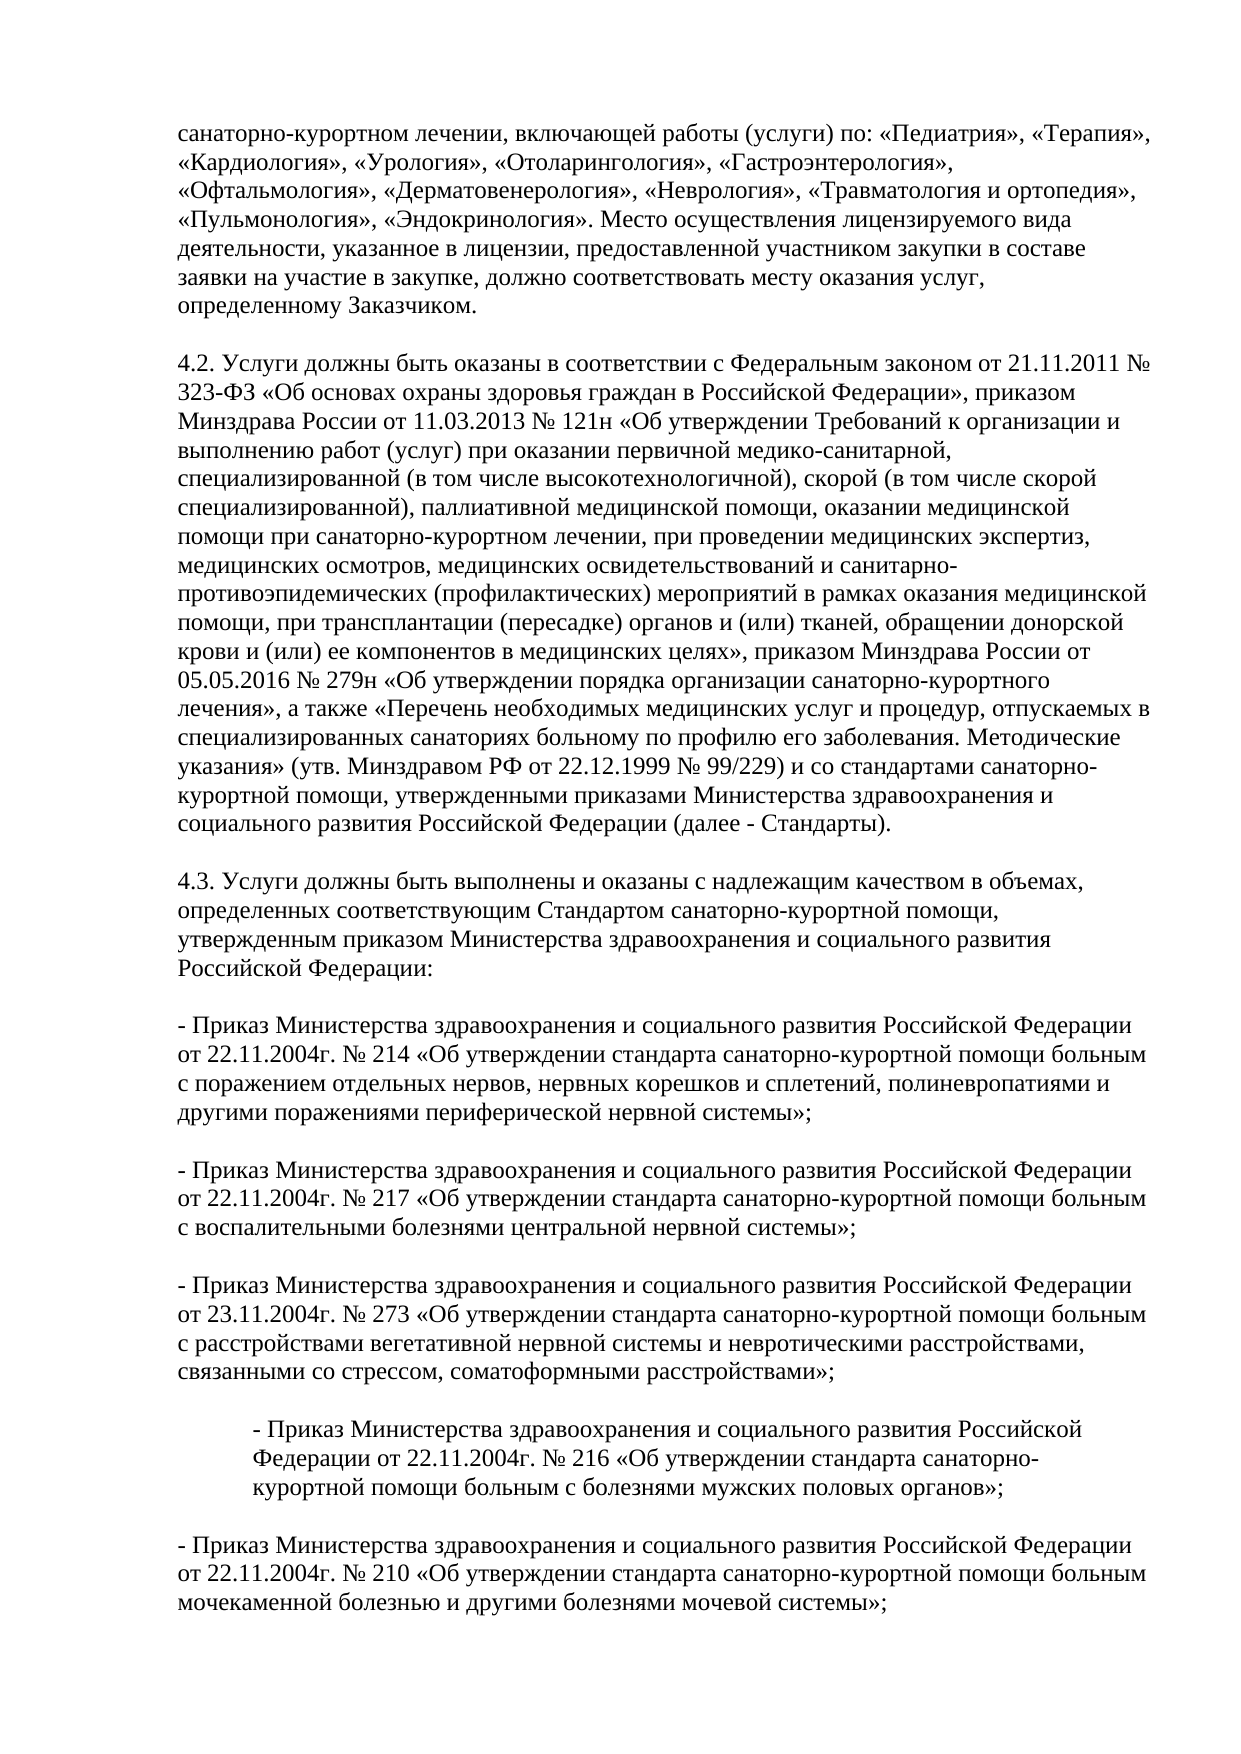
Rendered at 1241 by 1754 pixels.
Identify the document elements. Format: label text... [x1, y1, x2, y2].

text - Приказ Министерства здравоохранения и социального развития Российской Федерации от 22.11.2004г. № 216 «Об утверждении стандарта санаторно-курортной помощи больным с болезнями мужских половых органов»; [252, 1414, 1152, 1501]
text - Приказ Министерства здравоохранения и социального развития Российской Федерации от 23.11.2004г. № 273 «Об утверждении стандарта санаторно-курортной помощи больным с расстройствами вегетативной нервной системы и невротическими расстройствами, связанными со стрессом, соматоформными расстройствами»; [177, 1270, 1152, 1385]
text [177, 118, 1152, 319]
text - Приказ Министерства здравоохранения и социального развития Российской Федерации от 22.11.2004г. № 217 «Об утверждении стандарта санаторно-курортной помощи больным с воспалительными болезнями центральной нервной системы»; [177, 1155, 1152, 1241]
text 4.2. Услуги должны быть оказаны в соответствии с Федеральным законом от 21.11.2011 № 323-ФЗ «Об основах охраны здоровья граждан в Российской Федерации», приказом Минздрава России от 11.03.2013 № 121н «Об утверждении Требований к организации и выполнению работ (услуг) при оказании первичной медико-санитарной, специализированной (в том числе высокотехнологичной), скорой (в том числе скорой специализированной), паллиативной медицинской помощи, оказании медицинской помощи при санаторно-курортном лечении, при проведении медицинских экспертиз, медицинских осмотров, медицинских освидетельствований и санитарно-противоэпидемических (профилактических) мероприятий в рамках оказания медицинской помощи, при трансплантации (пересадке) органов и (или) тканей, обращении донорской крови и (или) ее компонентов в медицинских целях», приказом Минздрава России от 05.05.2016 № 279н «Об утверждении порядка организации санаторно-курортного лечения», а также «Перечень необходимых медицинских услуг и процедур, отпускаемых в специализированных санаториях больному по профилю его заболевания. Методические указания» (утв. Минздравом РФ от 22.12.1999 № 99/229) и со стандартами санаторно-курортной помощи, утвержденными приказами Министерства здравоохранения и социального развития Российской Федерации (далее - Стандарты). [177, 348, 1152, 837]
text - Приказ Министерства здравоохранения и социального развития Российской Федерации от 22.11.2004г. № 210 «Об утверждении стандарта санаторно-курортной помощи больным мочекаменной болезнью и другими болезнями мочевой системы»; [177, 1530, 1152, 1616]
text - Приказ Министерства здравоохранения и социального развития Российской Федерации от 22.11.2004г. № 214 «Об утверждении стандарта санаторно-курортной помощи больным с поражением отдельных нервов, нервных корешков и сплетений, полиневропатиями и другими поражениями периферической нервной системы»; [177, 1011, 1152, 1126]
text 4.3. Услуги должны быть выполнены и оказаны с надлежащим качеством в объемах, определенных соответствующим Стандартом санаторно-курортной помощи, утвержденным приказом Министерства здравоохранения и социального развития Российской Федерации: [177, 866, 1152, 981]
